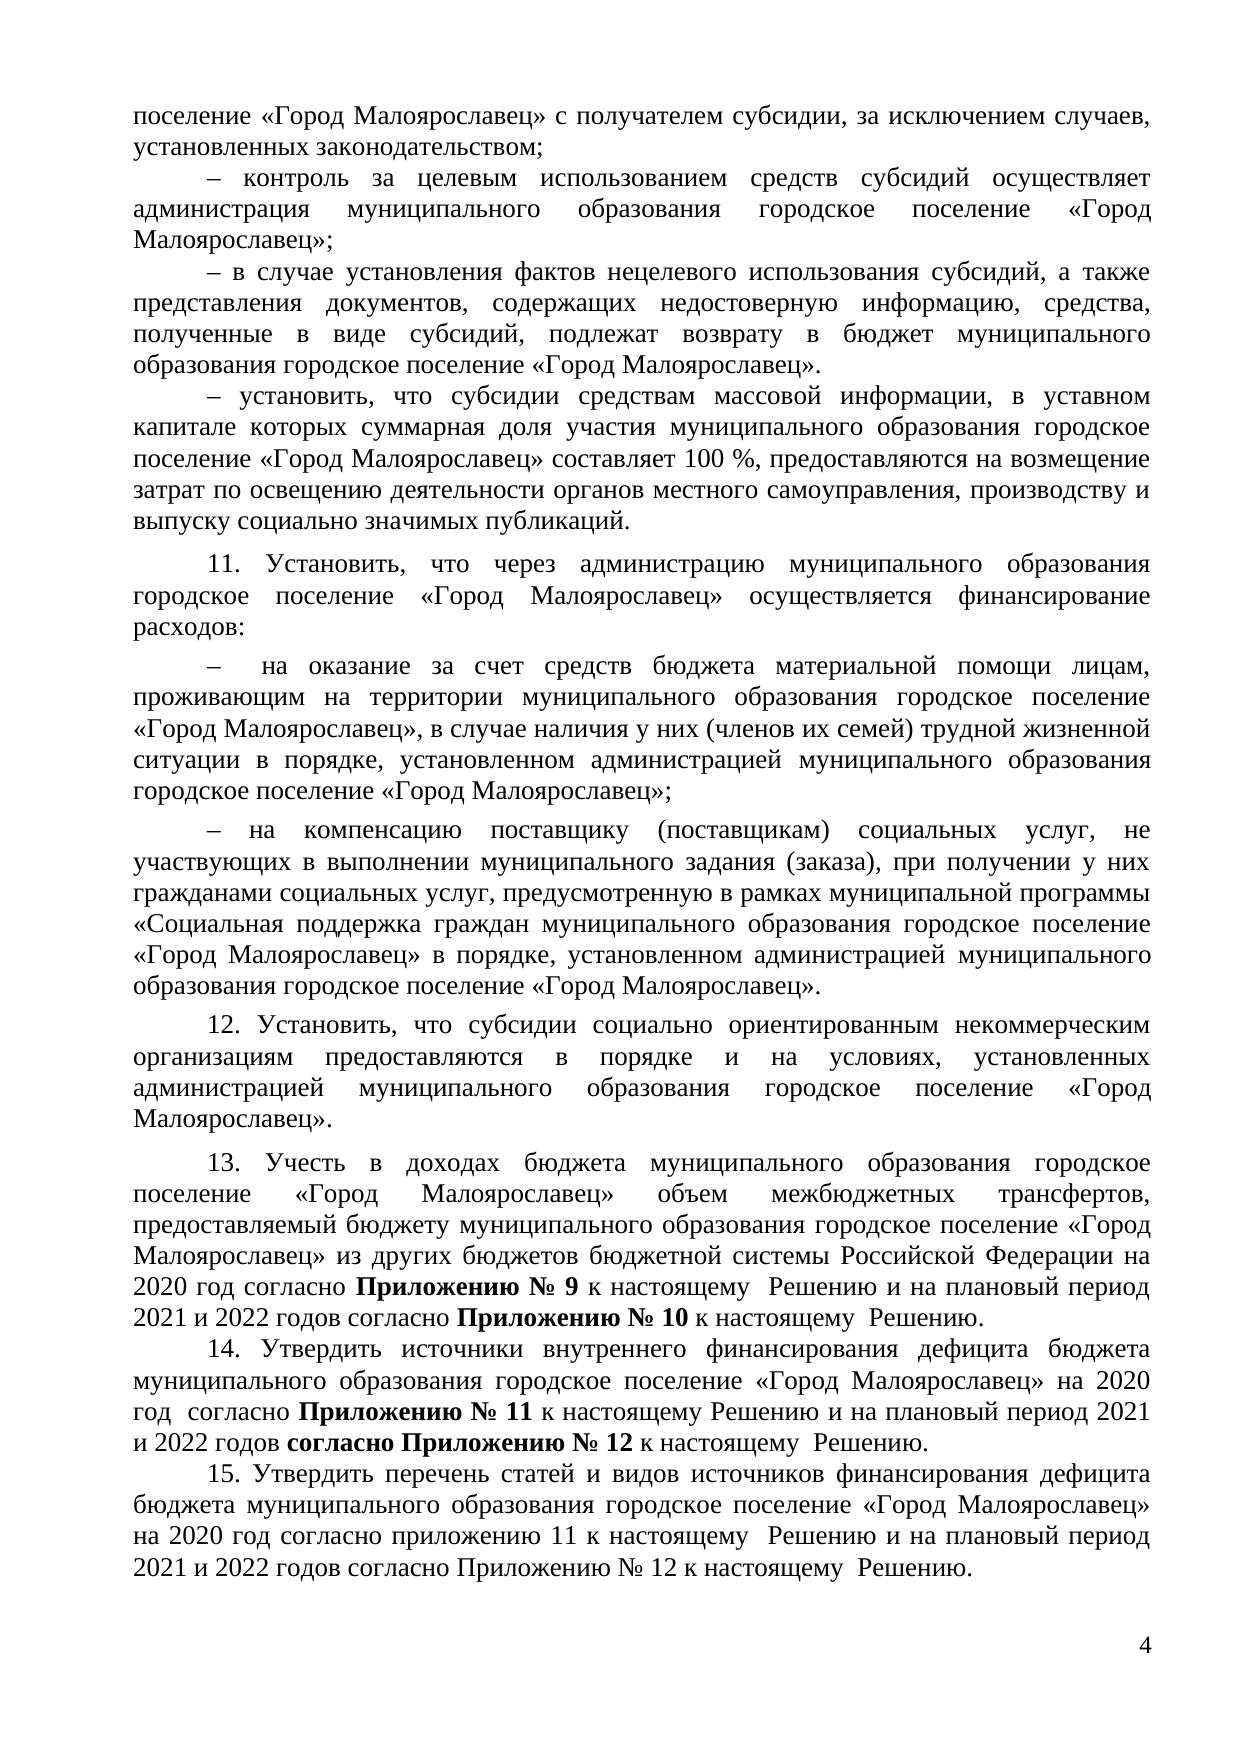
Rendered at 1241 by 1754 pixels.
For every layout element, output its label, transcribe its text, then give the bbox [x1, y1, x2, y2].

text 12. Установить, что субсидии социально ориентированным некоммерческим организациям предоставляются в порядке и на условиях, установленных администрацией муниципального образования городское поселение «Город Малоярославец». [133, 1009, 1152, 1133]
text – установить, что субсидии средствам массовой информации, в уставном капитале которых суммарная доля участия муниципального образования городское поселение «Город Малоярославец» составляет 100 %, предоставляются на возмещение затрат по освещению деятельности органов местного самоуправления, производству и выпуску социально значимых публикаций. [133, 379, 1152, 535]
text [133, 99, 1152, 161]
text 15. Утвердить перечень статей и видов источников финансирования дефицита бюджета муниципального образования городское поселение «Город Малоярославец» на 2020 год согласно приложению 11 к настоящему Решению и на плановый период 2021 и 2022 годов согласно Приложению № 12 к настоящему Решению. [133, 1457, 1152, 1582]
text 13. Учесть в доходах бюджета муниципального образования городское поселение «Город Малоярославец» объем межбюджетных трансфертов, предоставляемый бюджету муниципального образования городское поселение «Город Малоярославец» из других бюджетов бюджетной системы Российской Федерации на 2020 год согласно Приложению № 9 к настоящему Решению и на плановый период 2021 и 2022 годов согласно Приложению № 10 к настоящему Решению. [133, 1146, 1152, 1333]
text – в случае установления фактов нецелевого использования субсидий, а также представления документов, содержащих недостоверную информацию, средства, полученные в виде субсидий, подлежат возврату в бюджет муниципального образования городское поселение «Город Малоярославец». [133, 255, 1152, 379]
text – на оказание за счет средств бюджета материальной помощи лицам, проживающим на территории муниципального образования городское поселение «Город Малоярославец», в случае наличия у них (членов их семей) трудной жизненной ситуации в порядке, установленном администрацией муниципального образования городское поселение «Город Малоярославец»; [133, 649, 1152, 805]
text 11. Установить, что через администрацию муниципального образования городское поселение «Город Малоярославец» осуществляется финансирование расходов: [133, 548, 1152, 641]
text 14. Утвердить источники внутреннего финансирования дефицита бюджета муниципального образования городское поселение «Город Малоярославец» на 2020 год согласно Приложению № 11 к настоящему Решению и на плановый период 2021 и 2022 годов согласно Приложению № 12 к настоящему Решению. [133, 1333, 1152, 1457]
text – контроль за целевым использованием средств субсидий осуществляет администрация муниципального образования городское поселение «Город Малоярославец»; [133, 161, 1152, 255]
text – на компенсацию поставщику (поставщикам) социальных услуг, не участвующих в выполнении муниципального задания (заказа), при получении у них гражданами социальных услуг, предусмотренную в рамках муниципальной программы «Социальная поддержка граждан муниципального образования городское поселение «Город Малоярославец» в порядке, установленном администрацией муниципального образования городское поселение «Город Малоярославец». [133, 813, 1152, 1000]
